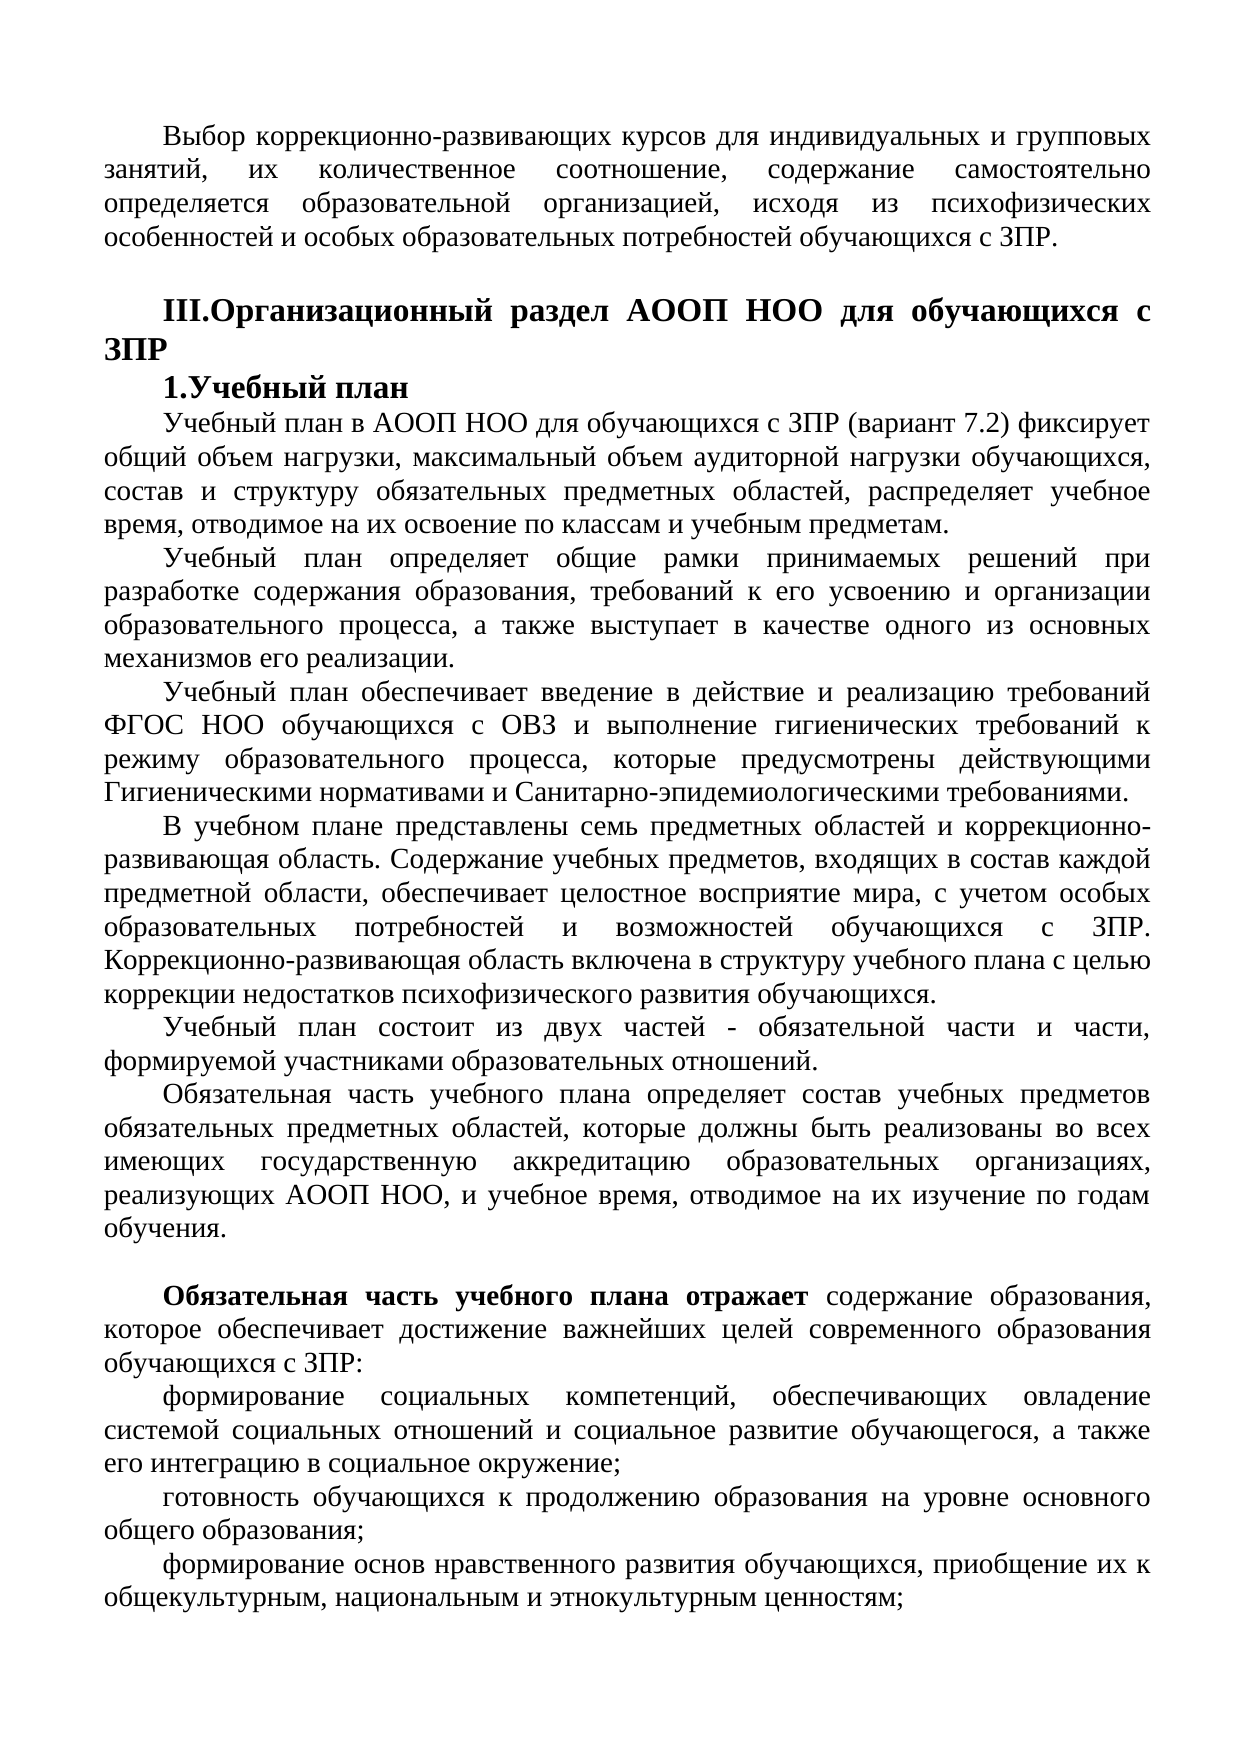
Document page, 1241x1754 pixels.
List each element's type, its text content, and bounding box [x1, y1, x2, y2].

text 1.Учебный план [103, 367, 1152, 406]
text Обязательная часть учебного плана отражает содержание образования, которое обеспечивает достижение важнейших целей современного образования обучающихся с ЗПР: [103, 1278, 1152, 1378]
text В учебном плане представлены семь предметных областей и коррекционно-развивающая область. Содержание учебных предметов, входящих в состав каждой предметной области, обеспечивает целостное восприятие мира, с учетом особых образовательных потребностей и возможностей обучающихся с ЗПР. Коррекционно-развивающая область включена в структуру учебного плана с целью коррекции недостатков психофизического развития обучающихся. [103, 808, 1152, 1009]
text Обязательная часть учебного плана определяет состав учебных предметов обязательных предметных областей, которые должны быть реализованы во всех имеющих государственную аккредитацию образовательных организациях, реализующих АООП НОО, и учебное время, отводимое на их изучение по годам обучения. [103, 1076, 1152, 1244]
text формирование социальных компетенций, обеспечивающих овладение системой социальных отношений и социальное развитие обучающегося, а также его интеграцию в социальное окружение; [103, 1378, 1152, 1479]
text Учебный план обеспечивает введение в действие и реализацию требований ФГОС НОО обучающихся с ОВЗ и выполнение гигиенических требований к режиму образовательного процесса, которые предусмотрены действующими Гигиеническими нормативами и Санитарно-эпидемиологическими требованиями. [103, 674, 1152, 808]
text Выбор коррекционно-развивающих курсов для индивидуальных и групповых занятий, их количественное соотношение, содержание самостоятельно определяется образовательной организацией, исходя из психофизических особенностей и особых образовательных потребностей обучающихся с ЗПР. [103, 118, 1152, 252]
text Учебный план состоит из двух частей - обязательной части и части, формируемой участниками образовательных отношений. [103, 1009, 1152, 1076]
text Учебный план в АООП НОО для обучающихся с ЗПР (вариант 7.2) фиксирует общий объем нагрузки, максимальный объем аудиторной нагрузки обучающихся, состав и структуру обязательных предметных областей, распределяет учебное время, отводимое на их освоение по классам и учебным предметам. [103, 406, 1152, 540]
text формирование основ нравственного развития обучающихся, приобщение их к общекультурным, национальным и этнокультурным ценностям; [103, 1546, 1152, 1613]
text III.Организационный раздел АООП НОО для обучающихся с ЗПР [103, 291, 1152, 367]
text Учебный план определяет общие рамки принимаемых решений при разработке содержания образования, требований к его усвоению и организации образовательного процесса, а также выступает в качестве одного из основных механизмов его реализации. [103, 540, 1152, 674]
text готовность обучающихся к продолжению образования на уровне основного общего образования; [103, 1479, 1152, 1546]
